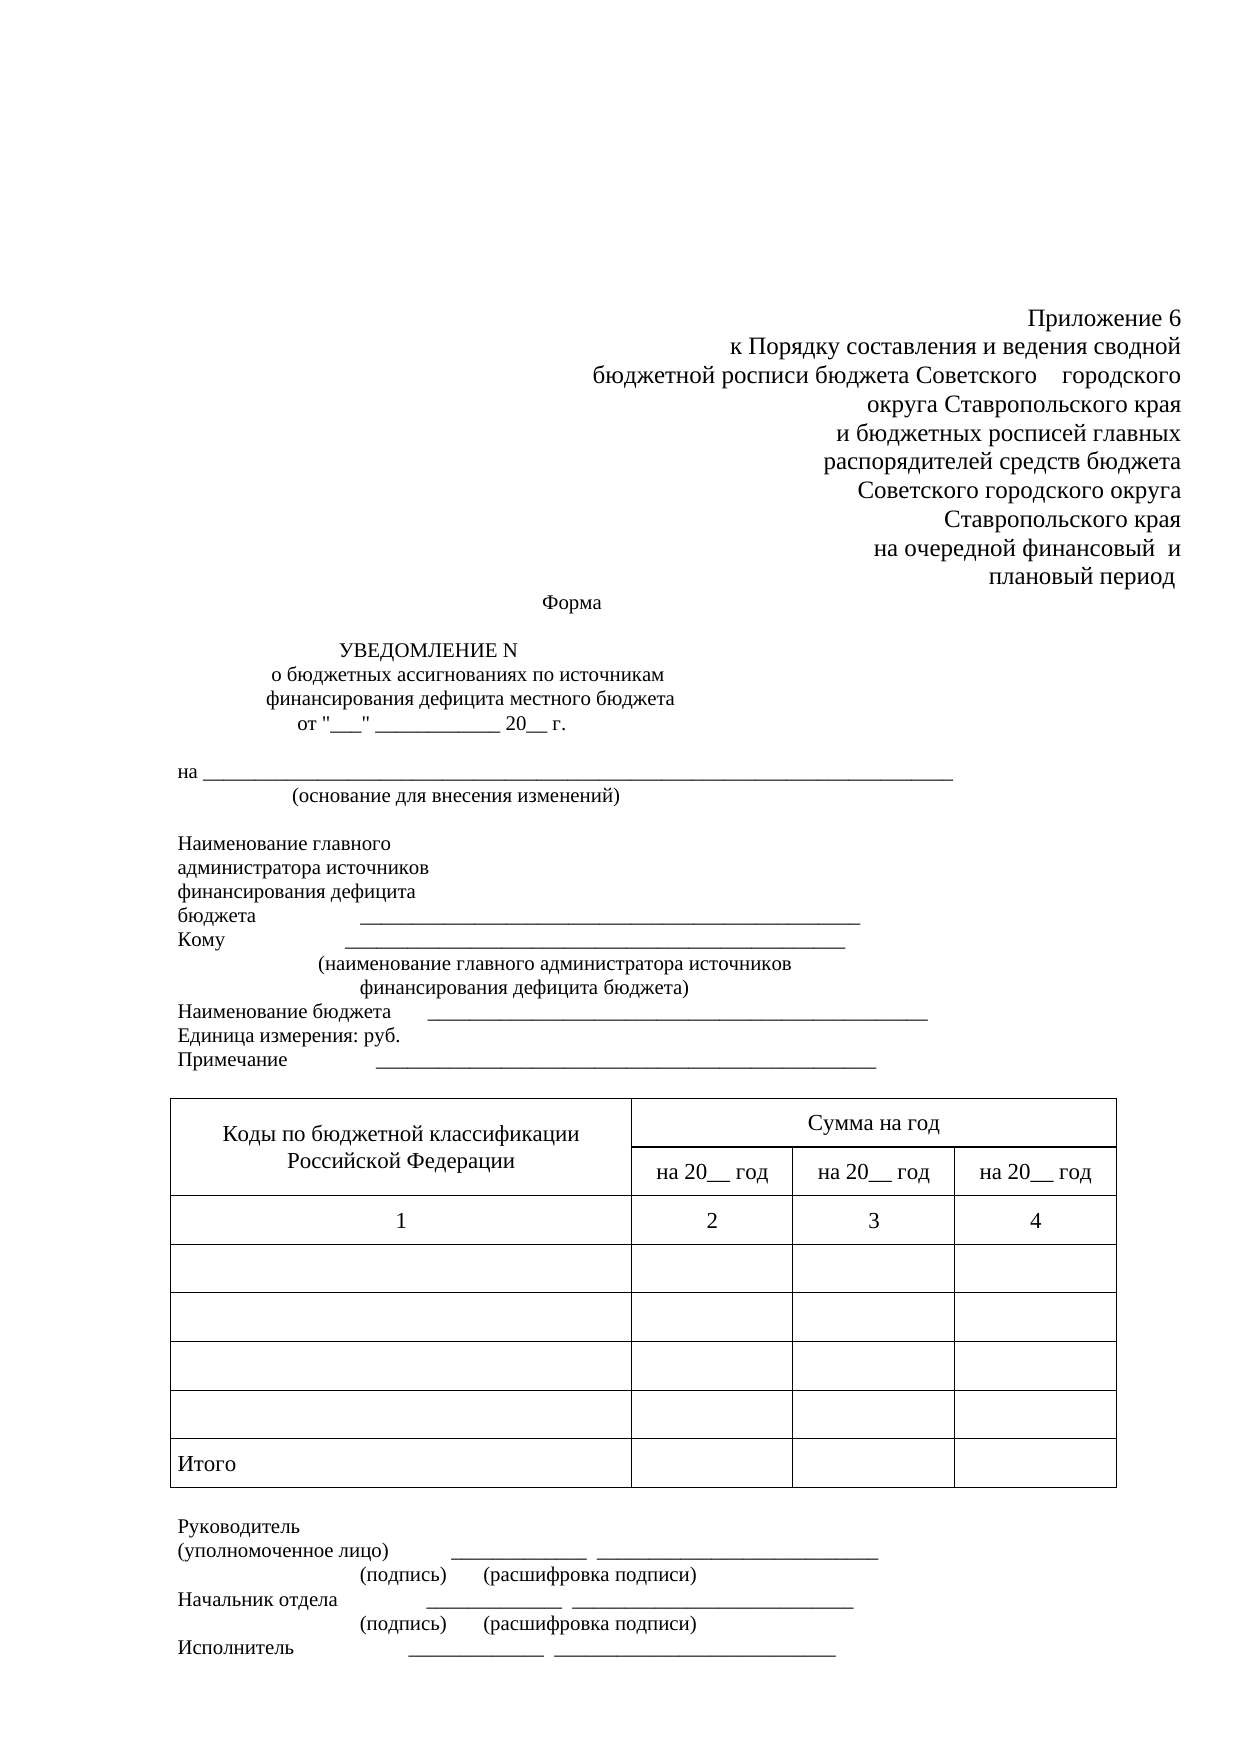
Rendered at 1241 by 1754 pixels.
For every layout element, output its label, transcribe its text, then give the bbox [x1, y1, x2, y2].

table_cell [632, 1439, 792, 1487]
table_cell [171, 1293, 631, 1341]
text бюджетной росписи бюджета Советского городского округа Ставропольского края [546, 360, 1181, 418]
text Наименование бюджета ________________________________________________ [177, 999, 1181, 1023]
table_cell 2 [632, 1196, 792, 1244]
text Советского городского округа [177, 475, 1181, 504]
table_cell [632, 1342, 792, 1389]
table_cell [793, 1293, 954, 1341]
text к Порядку составления и ведения сводной [177, 331, 1181, 360]
text Ставропольского края [177, 504, 1181, 533]
table_cell Итого [171, 1439, 631, 1487]
table_cell [955, 1245, 1116, 1292]
text Наименование главного [177, 831, 1181, 855]
text Кому ________________________________________________ [177, 927, 1181, 951]
text Исполнитель _____________ ___________________________ [177, 1634, 1181, 1659]
table_cell [955, 1439, 1116, 1487]
table_cell [793, 1342, 954, 1389]
table_cell 4 [955, 1196, 1116, 1244]
table_header Сумма на год [632, 1099, 1116, 1146]
text Форма [177, 590, 1181, 614]
table_cell [632, 1391, 792, 1438]
text (наименование главного администратора источников [177, 951, 1181, 975]
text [177, 1611, 1181, 1634]
table_cell [632, 1245, 792, 1292]
text плановый период [177, 561, 1181, 590]
text (уполномоченное лицо) _____________ ___________________________ [177, 1538, 1181, 1562]
text администратора источников [177, 855, 1181, 879]
table_cell [793, 1391, 954, 1438]
text от "___" ____________ 20__ г. [177, 710, 1181, 734]
table_cell 1 [171, 1196, 631, 1244]
table_cell на 20__ год [955, 1148, 1116, 1195]
text финансирования дефицита местного бюджета [177, 686, 1181, 710]
table_cell [171, 1342, 631, 1389]
text Руководитель [177, 1514, 1181, 1538]
text финансирования дефицита бюджета) [177, 975, 1181, 999]
text о бюджетных ассигнованиях по источникам [177, 662, 1181, 686]
text Начальник отдела _____________ ___________________________ [177, 1586, 1181, 1611]
table_cell [632, 1293, 792, 1341]
text (основание для внесения изменений) [177, 783, 1181, 807]
table_header Коды по бюджетной классификации Российской Федерации [171, 1099, 631, 1195]
table_cell на 20__ год [632, 1148, 792, 1195]
table_cell [171, 1245, 631, 1292]
table_cell на 20__ год [793, 1148, 954, 1195]
text УВЕДОМЛЕНИЕ N [177, 638, 1181, 662]
text и бюджетных росписей главных распорядителей средств бюджета [693, 418, 1181, 475]
text Примечание ________________________________________________ [177, 1047, 1181, 1071]
text Единица измерения: руб. [177, 1023, 1181, 1047]
table_cell [955, 1293, 1116, 1341]
table_cell [793, 1439, 954, 1487]
table_cell [955, 1391, 1116, 1438]
text (подпись) (расшифровка подписи) [177, 1562, 1181, 1586]
table_cell [793, 1245, 954, 1292]
text Приложение 6 [177, 303, 1181, 331]
table_cell [955, 1342, 1116, 1389]
table_cell 3 [793, 1196, 954, 1244]
text на ________________________________________________________________________ [177, 758, 1181, 783]
text финансирования дефицита [177, 879, 1181, 903]
table_cell [171, 1391, 631, 1438]
text на очередной финансовый и [177, 533, 1181, 561]
text бюджета ________________________________________________ [177, 903, 1181, 927]
